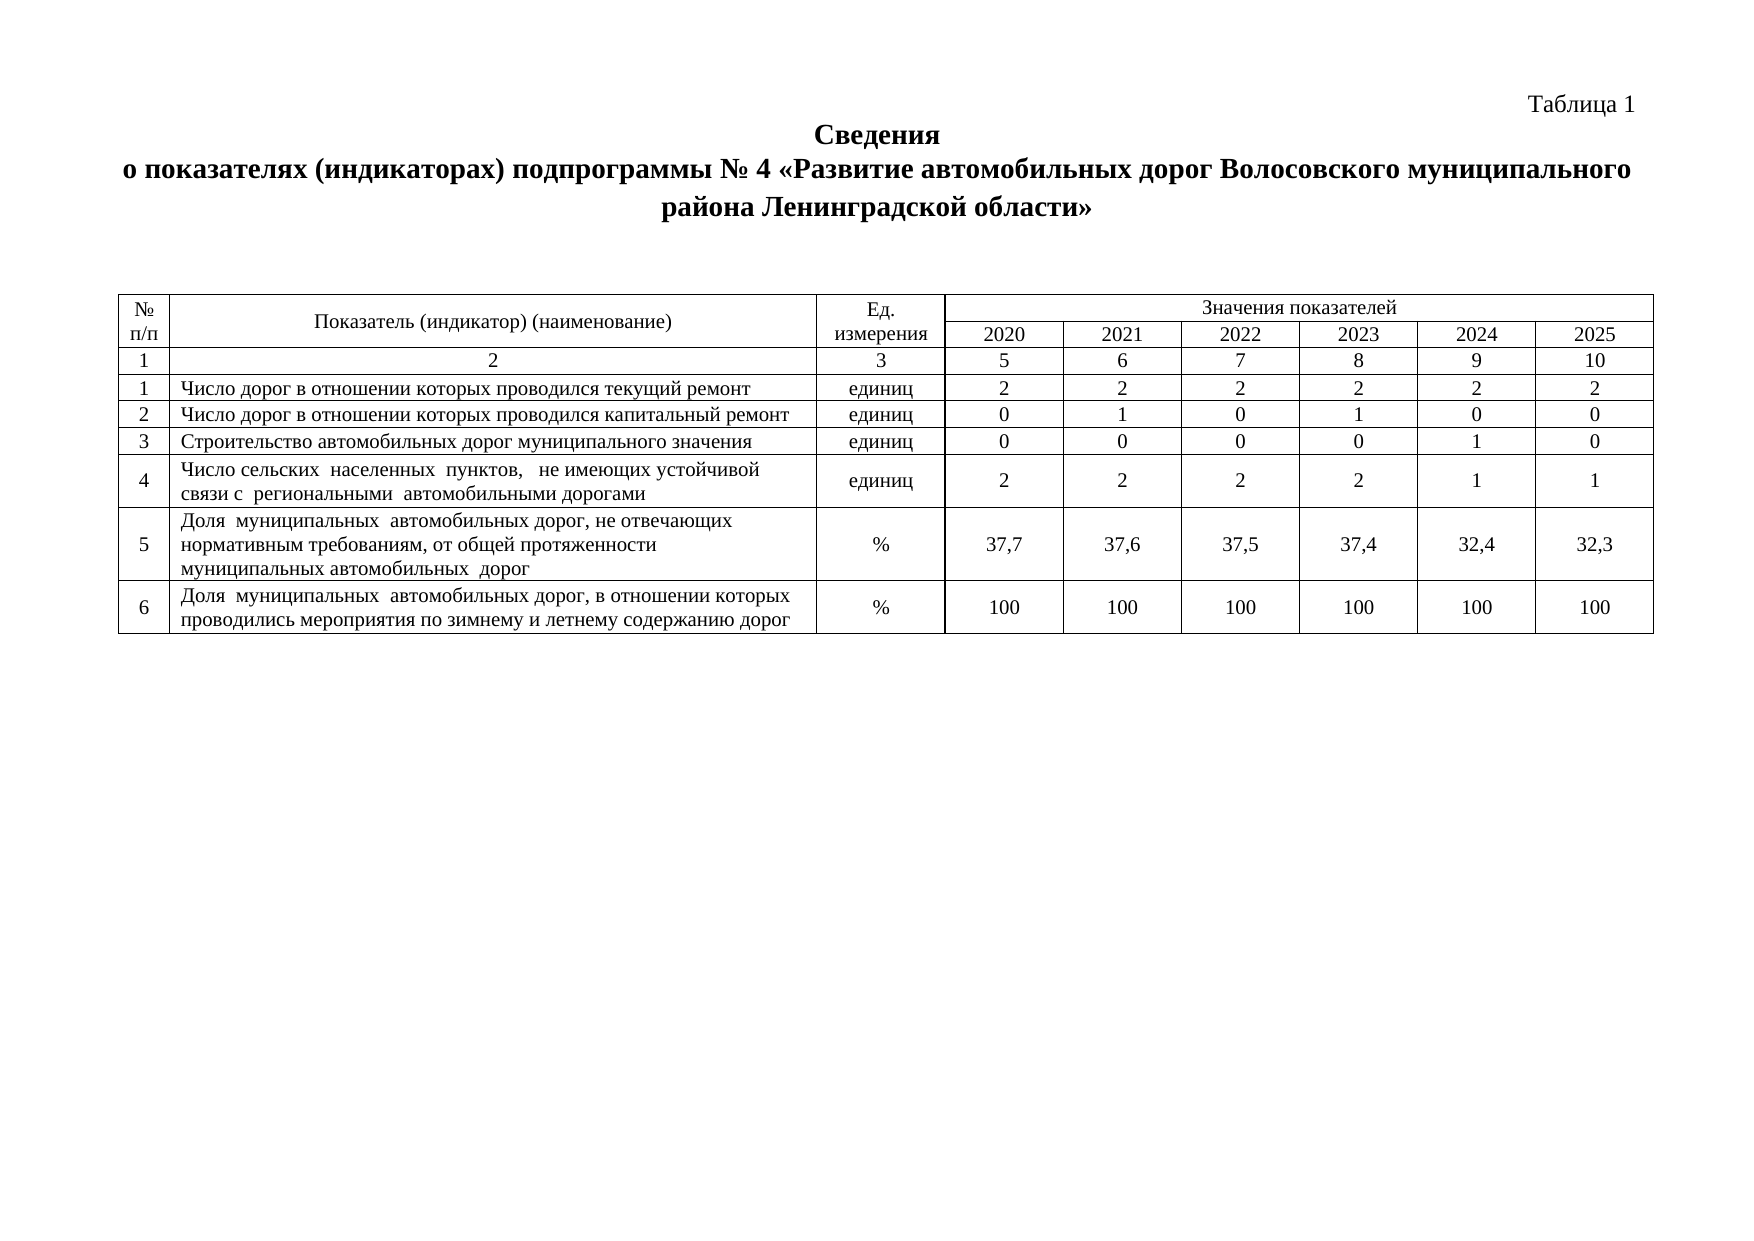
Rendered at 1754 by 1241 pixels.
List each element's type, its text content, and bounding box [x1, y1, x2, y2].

table_cell 100 [1418, 581, 1535, 633]
table_cell 10 [1536, 348, 1653, 374]
table_cell 0 [1064, 428, 1181, 453]
table_cell 2022 [1182, 322, 1299, 347]
table_cell 1 [1418, 455, 1535, 507]
table_cell 1 [1536, 455, 1653, 507]
table_cell 2 [1064, 375, 1181, 400]
table_cell 2025 [1536, 322, 1653, 347]
text о показателях (индикаторах) подпрограммы № 4 «Развитие автомобильных дорог Волосовского муниципального района Ленинградской области» [118, 151, 1636, 223]
table_cell 2023 [1300, 322, 1417, 347]
table_cell 37,7 [946, 508, 1063, 580]
table_cell 0 [946, 401, 1063, 427]
table_cell Строительство автомобильных дорог муниципального значения [170, 428, 816, 453]
table_cell 1 [119, 348, 169, 374]
table_cell 1 [1418, 428, 1535, 453]
table_cell Доля муниципальных автомобильных дорог, не отвечающих нормативным требованиям, от общей протяженности муниципальных автомобильных дорог [170, 508, 816, 580]
table_cell 2 [1182, 455, 1299, 507]
table_cell единиц [817, 428, 944, 453]
table_cell 8 [1300, 348, 1417, 374]
table_cell 6 [1064, 348, 1181, 374]
table_cell 5 [946, 348, 1063, 374]
table_cell 2 [1182, 375, 1299, 400]
table_cell 100 [946, 581, 1063, 633]
table_cell единиц [817, 401, 944, 427]
table_cell 0 [1182, 401, 1299, 427]
table_cell 3 [119, 428, 169, 453]
table_cell 2 [1300, 375, 1417, 400]
table_cell 5 [119, 508, 169, 580]
table_cell 0 [1182, 428, 1299, 453]
table_cell 0 [1536, 428, 1653, 453]
table_cell % [817, 508, 944, 580]
table_cell 100 [1536, 581, 1653, 633]
table_cell 7 [1182, 348, 1299, 374]
table_cell Доля муниципальных автомобильных дорог, в отношении которых проводились мероприятия по зимнему и летнему содержанию дорог [170, 581, 816, 633]
table_cell 0 [1418, 401, 1535, 427]
table_cell 0 [1536, 401, 1653, 427]
table_cell 9 [1418, 348, 1535, 374]
table_header Значения показателей [946, 295, 1653, 321]
table_cell 2 [1536, 375, 1653, 400]
table_header Показатель (индикатор) (наименование) [170, 295, 816, 347]
table_cell 3 [817, 348, 944, 374]
table_cell 2 [119, 401, 169, 427]
table_cell 100 [1064, 581, 1181, 633]
text Таблица 1 [118, 89, 1636, 117]
table_cell 37,5 [1182, 508, 1299, 580]
table_cell единиц [817, 375, 944, 400]
table_cell 4 [119, 455, 169, 507]
table_cell 2024 [1418, 322, 1535, 347]
table_cell 0 [1300, 428, 1417, 453]
table_cell 2 [946, 375, 1063, 400]
table_cell 1 [1064, 401, 1181, 427]
table_cell 100 [1182, 581, 1299, 633]
table_cell Число сельских населенных пунктов, не имеющих устойчивой связи с региональными автомобильными дорогами [170, 455, 816, 507]
table_cell % [817, 581, 944, 633]
table_cell 37,6 [1064, 508, 1181, 580]
table_cell 1 [119, 375, 169, 400]
table_cell 37,4 [1300, 508, 1417, 580]
table_cell 2 [946, 455, 1063, 507]
table_cell 2 [170, 348, 816, 374]
table_cell единиц [817, 455, 944, 507]
table_cell 2 [1064, 455, 1181, 507]
table_cell Число дорог в отношении которых проводился капитальный ремонт [170, 401, 816, 427]
table_header № п/п [119, 295, 169, 347]
table_cell 2 [1300, 455, 1417, 507]
text Сведения [118, 117, 1636, 151]
table_cell 32,3 [1536, 508, 1653, 580]
table_cell 100 [1300, 581, 1417, 633]
table_header Ед. измерения [817, 295, 944, 347]
table_cell 6 [119, 581, 169, 633]
table_cell 32,4 [1418, 508, 1535, 580]
table_cell 2 [1418, 375, 1535, 400]
table_cell 2020 [946, 322, 1063, 347]
table_cell 2021 [1064, 322, 1181, 347]
table_cell 1 [1300, 401, 1417, 427]
table_cell Число дорог в отношении которых проводился текущий ремонт [170, 375, 816, 400]
table_cell 0 [946, 428, 1063, 453]
